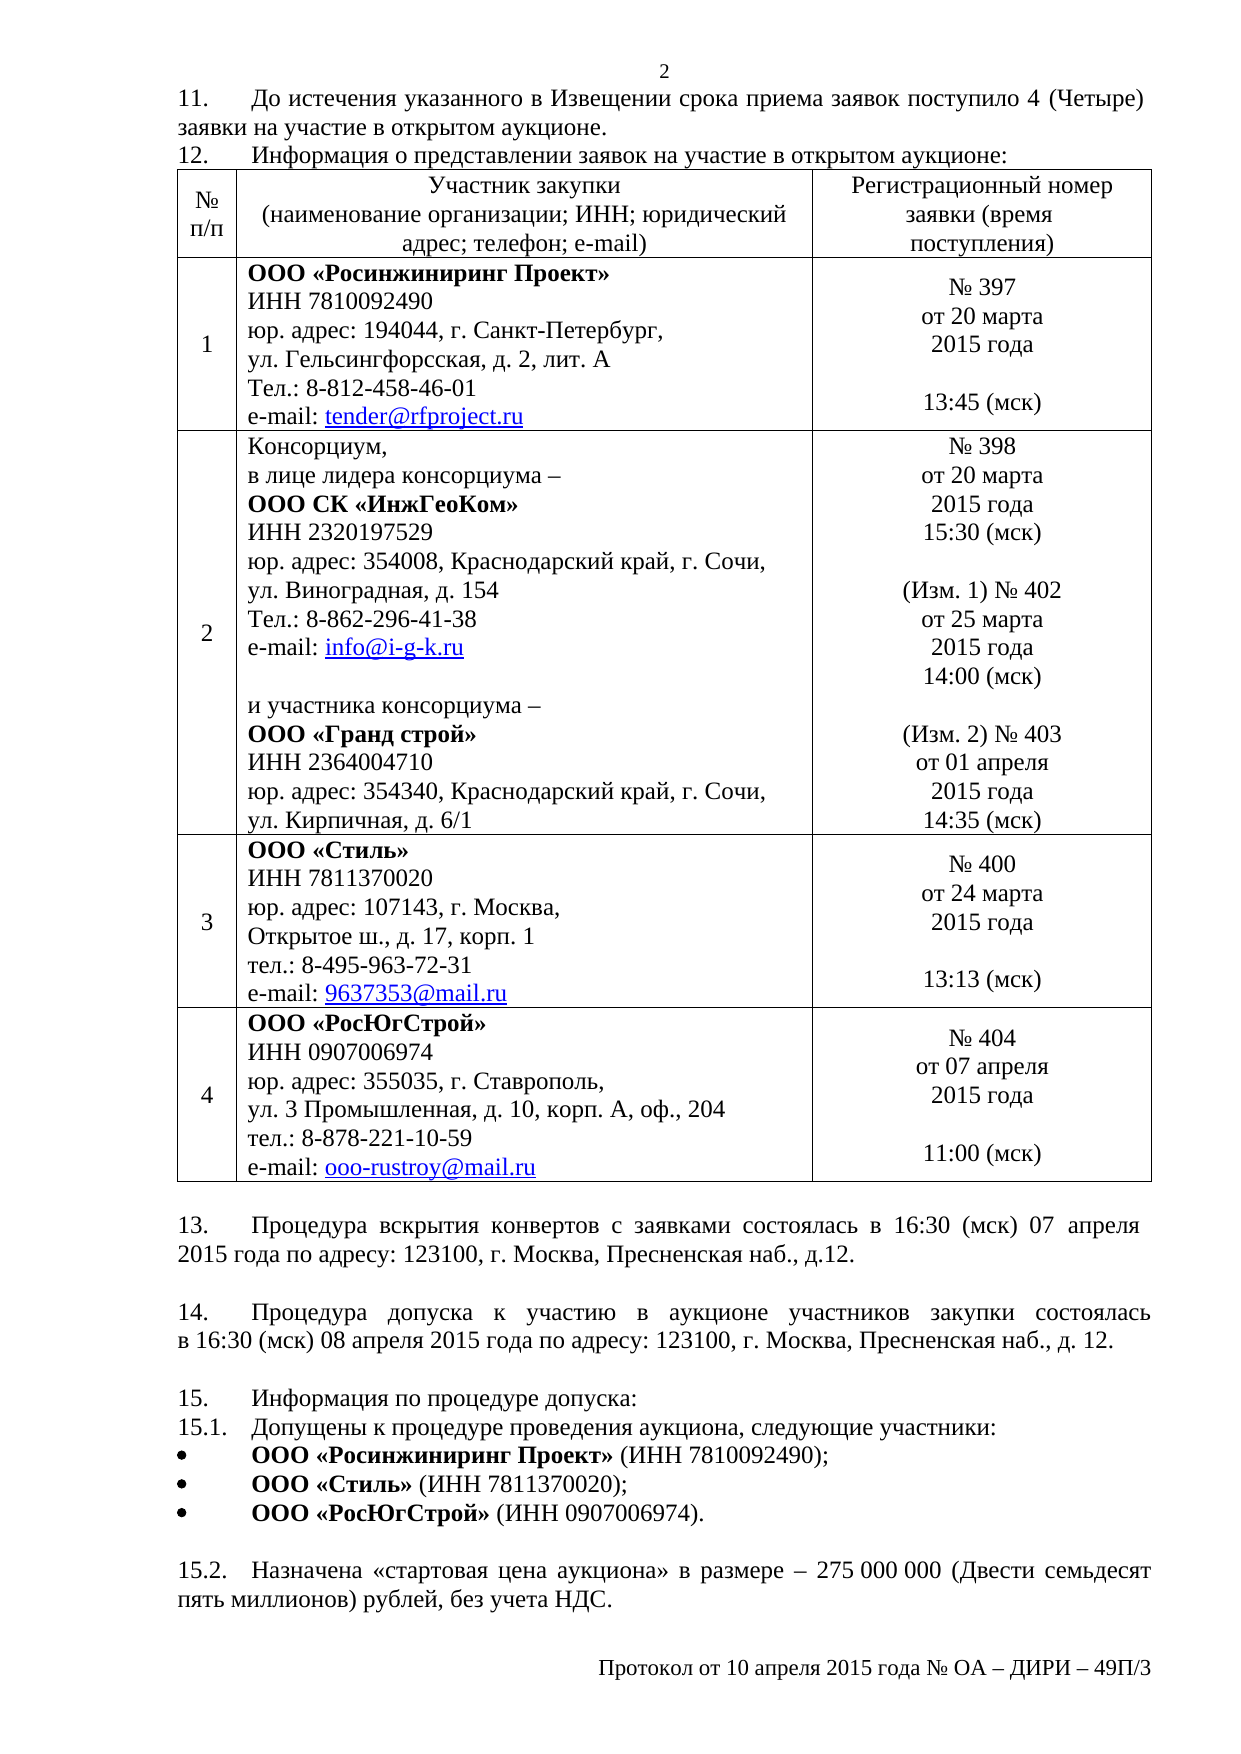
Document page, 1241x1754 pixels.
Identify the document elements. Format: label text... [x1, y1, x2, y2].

table_cell ООО «Росинжиниринг Проект» ИНН 7810092490 юр. адрес: 194044, г. Санкт-Петербург, ул. Гельсингфорсская, д. 2, лит. А Тел.: 8-812-458-46-01 е-mail: tender@rfproject.ru [237, 258, 812, 430]
table_header № п/п [178, 170, 236, 257]
list Процедура допуска к участию в аукционе участников закупки состоялась в 16:30 (мск) 08 апреля 2015 года по адресу: 123100, г. Москва, Пресненская наб., д. 12. [177, 1297, 1152, 1354]
table_cell Консорциум, в лице лидера консорциума – ООО СК «ИнжГеоКом» ИНН 2320197529 юр. адрес: 354008, Краснодарский край, г. Сочи, ул. Виноградная, д. 154 Тел.: 8-862-296-41-38 е-mail: info@i-g-k.ru и участника консорциума – ООО «Гранд строй» ИНН 2364004710 юр. адрес: 354340, Краснодарский край, г. Сочи, ул. Кирпичная, д. 6/1 [237, 431, 812, 834]
list Информация о представлении заявок на участие в открытом аукционе: [177, 141, 1152, 169]
table_cell 2 [178, 431, 236, 834]
list ООО «Стиль» (ИНН 7811370020); [177, 1469, 1152, 1498]
table_cell № 397 от 20 марта 2015 года 13:45 (мск) [813, 258, 1151, 430]
table_cell 3 [178, 835, 236, 1007]
list Допущены к процедуре проведения аукциона, следующие участники: [177, 1412, 1152, 1441]
list Назначена «стартовая цена аукциона» в размере – 275 000 000 (Двести семьдесят пять миллионов) рублей, без учета НДС. [177, 1556, 1152, 1613]
table_header Участник закупки (наименование организации; ИНН; юридический адрес; телефон; е-mail) [237, 170, 812, 257]
table_cell 4 [178, 1008, 236, 1181]
list Процедура вскрытия конвертов с заявками состоялась в 16:30 (мск) 07 апреля 2015 года по адресу: 123100, г. Москва, Пресненская наб., д.12. [177, 1211, 1152, 1268]
table_cell 1 [178, 258, 236, 430]
list До истечения указанного в Извещении срока приема заявок поступило 4 (Четыре) заявки на участие в открытом аукционе. [177, 83, 1152, 141]
table_cell № 404 от 07 апреля 2015 года 11:00 (мск) [813, 1008, 1151, 1181]
list ООО «РосЮгСтрой» (ИНН 0907006974). [177, 1498, 1152, 1527]
table_cell № 400 от 24 марта 2015 года 13:13 (мск) [813, 835, 1151, 1007]
list Информация по процедуре допуска: [177, 1383, 1152, 1412]
table_cell ООО «Стиль» ИНН 7811370020 юр. адрес: 107143, г. Москва, Открытое ш., д. 17, корп. 1 тел.: 8-495-963-72-31 е-mail: 9637353@mail.ru [237, 835, 812, 1007]
list ООО «Росинжиниринг Проект» (ИНН 7810092490); [177, 1441, 1152, 1469]
table_cell ООО «РосЮгСтрой» ИНН 0907006974 юр. адрес: 355035, г. Ставрополь, ул. 3 Промышленная, д. 10, корп. А, оф., 204 тел.: 8-878-221-10-59 е-mail: ooo-rustroy@mail.ru [237, 1008, 812, 1181]
table_header Регистрационный номер заявки (время поступления) [813, 170, 1151, 257]
table_cell № 398 от 20 марта 2015 года 15:30 (мск) (Изм. 1) № 402 от 25 марта 2015 года 14:00 (мск) (Изм. 2) № 403 от 01 апреля 2015 года 14:35 (мск) [813, 431, 1151, 834]
